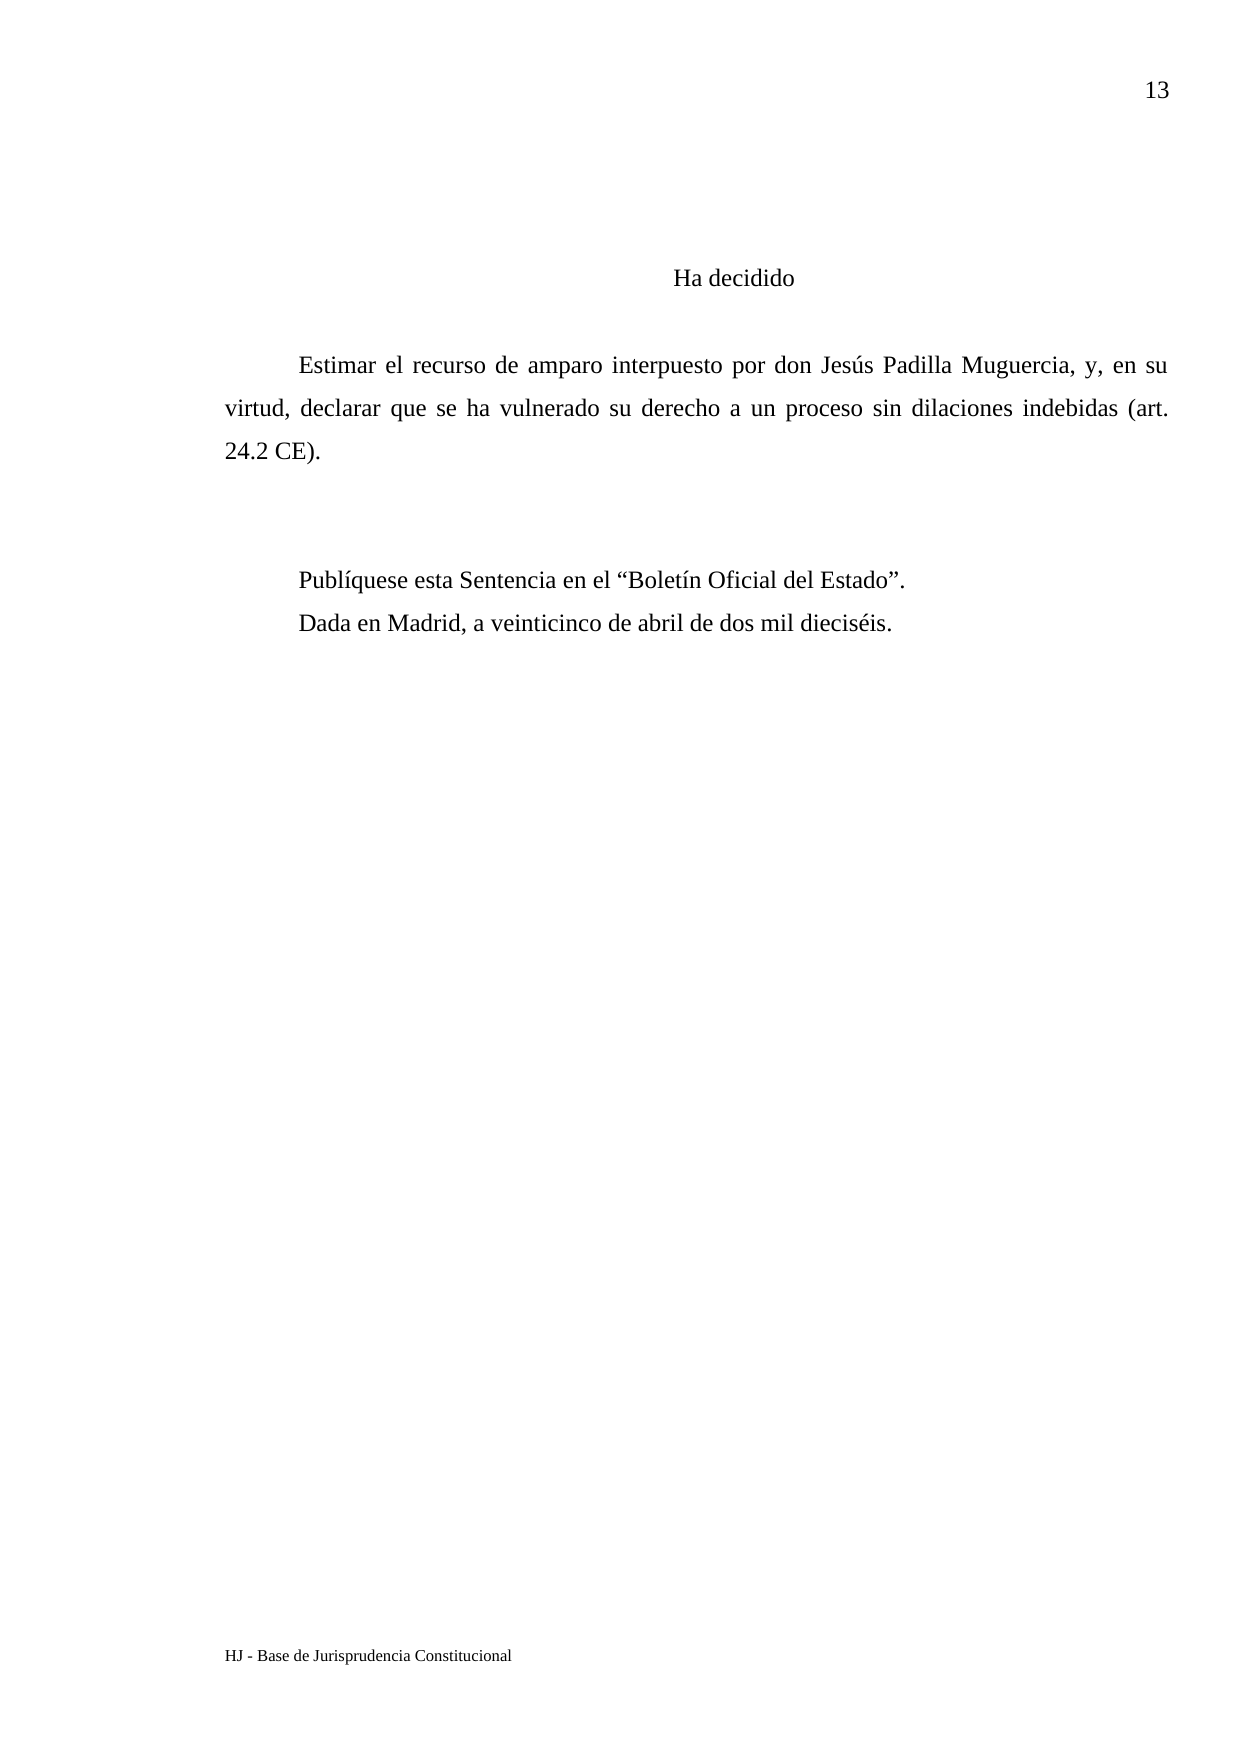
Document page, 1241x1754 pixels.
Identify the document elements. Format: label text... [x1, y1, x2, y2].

text Ha decidido [224, 263, 1169, 292]
text Estimar el recurso de amparo interpuesto por don Jesús Padilla Muguercia, y, en su virtud, declarar que se ha vulnerado su derecho a un proceso sin dilaciones indebidas (art. 24.2 CE). [224, 350, 1169, 465]
text Publíquese esta Sentencia en el “Boletín Oficial del Estado”. [224, 565, 1169, 594]
text Dada en Madrid, a veinticinco de abril de dos mil dieciséis. [224, 608, 1169, 637]
